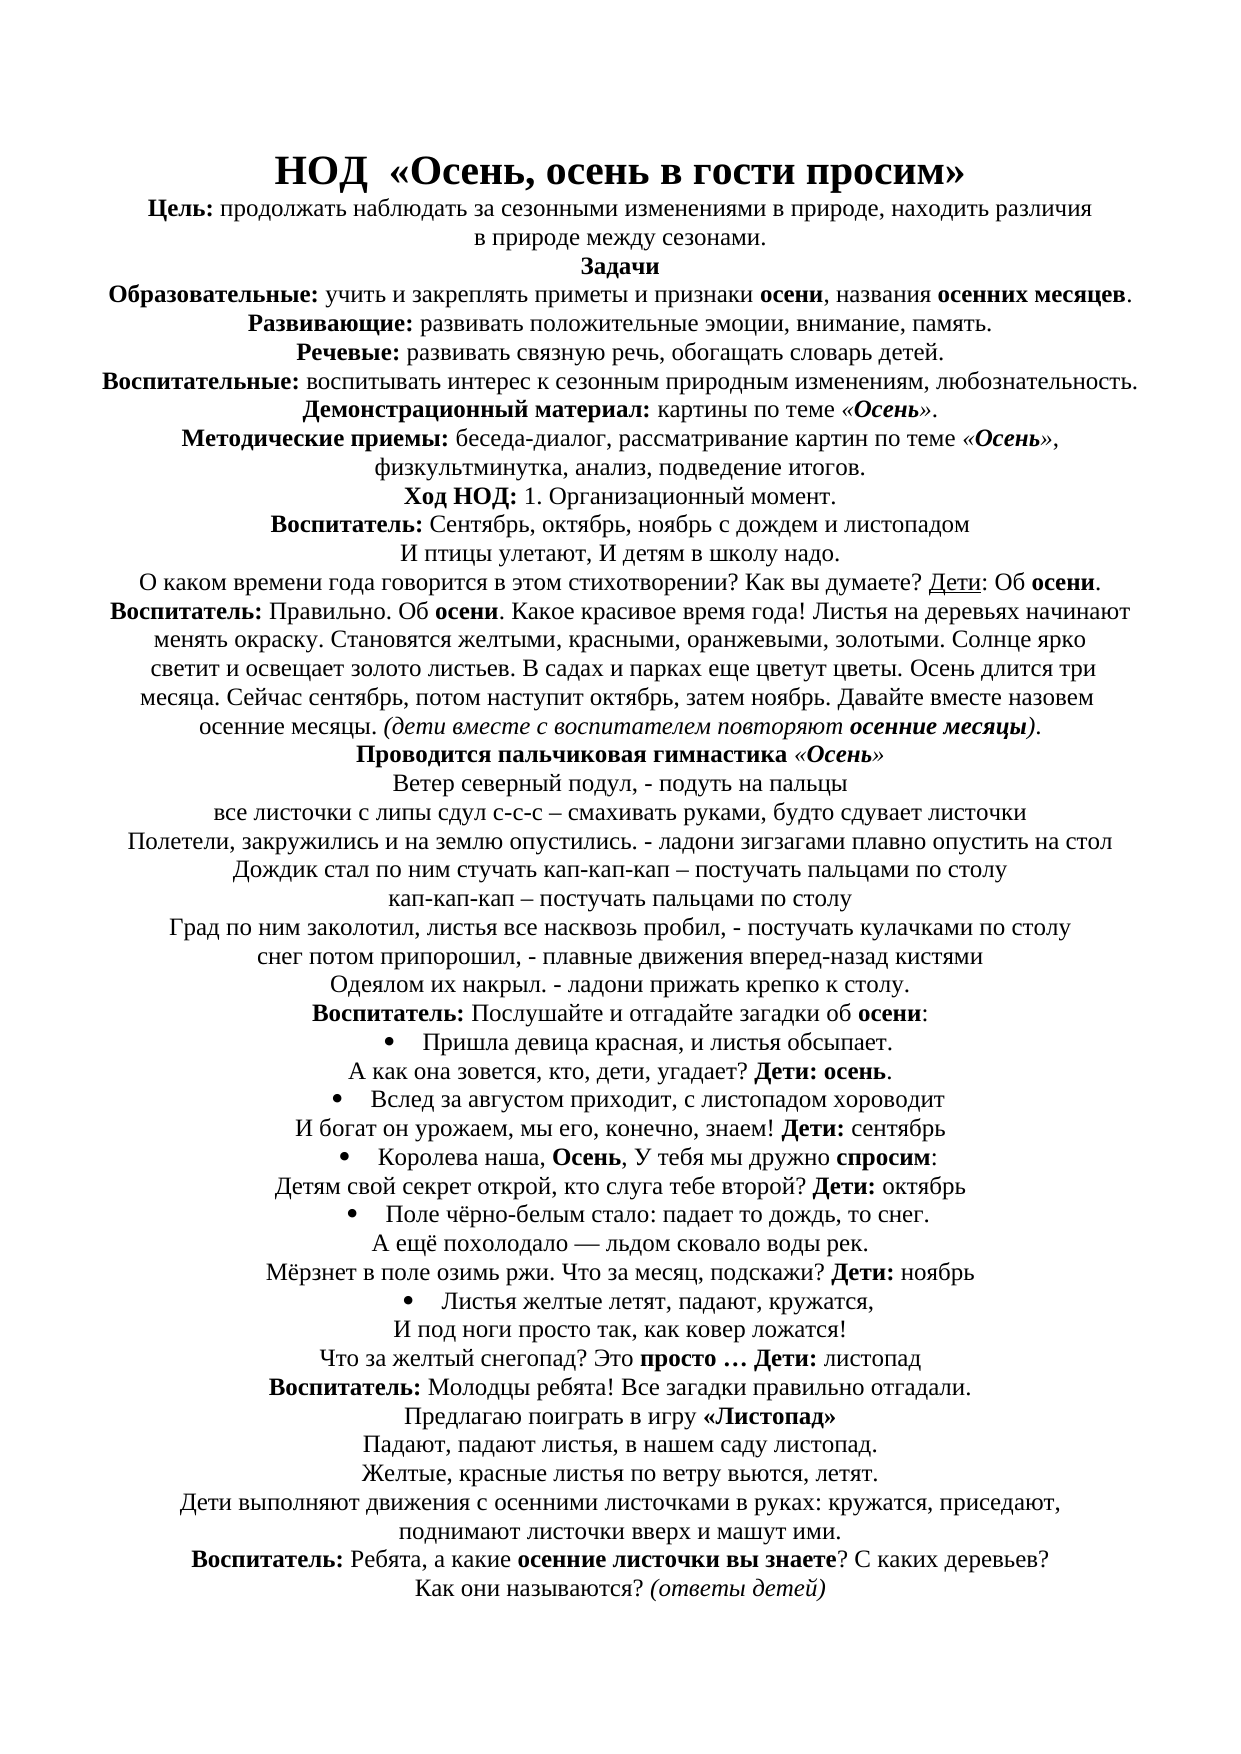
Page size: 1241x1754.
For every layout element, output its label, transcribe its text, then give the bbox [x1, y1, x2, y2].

text Воспитатель: Молодцы ребята! Все загадки правильно отгадали. [59, 1372, 1181, 1401]
list Вслед за августом приходит, с листопадом хороводит [97, 1084, 1181, 1113]
text А ещё похолодало — льдом сковало воды рек. [59, 1228, 1181, 1257]
text Одеялом их накрыл. - ладони прижать крепко к столу. [59, 969, 1181, 998]
text все листочки с липы сдул с-с-с – смахивать руками, будто сдувает листочки [59, 797, 1181, 826]
text кап-кап-кап – постучать пальцами по столу [59, 883, 1181, 912]
text Ход НОД: 1. Организационный момент. [59, 481, 1181, 509]
text Дождик стал по ним стучать кап-кап-кап – постучать пальцами по столу [59, 854, 1181, 883]
text Ветер северный подул, - подуть на пальцы [59, 768, 1181, 797]
text Образовательные: учить и закреплять приметы и признаки осени, названия осенних месяцев. [59, 279, 1181, 308]
text осенние месяцы. (дети вместе с воспитателем повторяют осенние месяцы). [59, 711, 1181, 739]
text Проводится пальчиковая гимнастика «Осень» [59, 739, 1181, 768]
text Воспитательные: воспитывать интерес к сезонным природным изменениям, любознательность. [59, 366, 1181, 394]
text Детям свой секрет открой, кто слуга тебе второй? Дети: октябрь [59, 1171, 1181, 1199]
text Град по ним заколотил, листья все насквозь пробил, - постучать кулачками по столу [59, 912, 1181, 941]
text Предлагаю поиграть в игру «Листопад» [59, 1401, 1181, 1429]
text Воспитатель: Послушайте и отгадайте загадки об осени: [59, 998, 1181, 1027]
text в природе между сезонами. [59, 222, 1181, 251]
text И под ноги просто так, как ковер ложатся! [59, 1314, 1181, 1343]
text Что за желтый снегопад? Это просто … Дети: листопад [59, 1343, 1181, 1372]
text светит и освещает золото листьев. В садах и парках еще цветут цветы. Осень длится три [59, 653, 1181, 682]
text Задачи [59, 251, 1181, 279]
text О каком времени года говорится в этом стихотворении? Как вы думаете? Дети: Об осени. [59, 567, 1181, 596]
text И птицы улетают, И детям в школу надо. [59, 538, 1181, 567]
text Желтые, красные листья по ветру вьются, летят. [59, 1458, 1181, 1487]
text Методические приемы: беседа-диалог, рассматривание картин по теме «Осень», [59, 423, 1181, 452]
text Демонстрационный материал: картины по теме «Осень». [59, 394, 1181, 423]
text Воспитатель: Сентябрь, октябрь, ноябрь с дождем и листопадом [59, 509, 1181, 538]
text Цель: продолжать наблюдать за сезонными изменениями в природе, находить различия [59, 193, 1181, 222]
text А как она зовется, кто, дети, угадает? Дети: осень. [59, 1056, 1181, 1084]
text Падают, падают листья, в нашем саду листопад. [59, 1429, 1181, 1458]
list Поле чёрно-белым стало: падает то дождь, то снег. [97, 1199, 1181, 1228]
text Полетели, закружились и на землю опустились. - ладони зигзагами плавно опустить на стол [59, 826, 1181, 854]
text Воспитатель: Правильно. Об осени. Какое красивое время года! Листья на деревьях начинают [59, 596, 1181, 624]
text Воспитатель: Ребята, а какие осенние листочки вы знаете? С каких деревьев? [59, 1544, 1181, 1573]
text физкультминутка, анализ, подведение итогов. [59, 452, 1181, 481]
text Дети выполняют движения с осенними листочками в руках: кружатся, приседают, [59, 1487, 1181, 1516]
text Как они называются? (ответы детей) [59, 1573, 1181, 1602]
text И богат он урожаем, мы его, конечно, знаем! Дети: сентябрь [59, 1113, 1181, 1142]
text менять окраску. Становятся желтыми, красными, оранжевыми, золотыми. Солнце ярко [59, 624, 1181, 653]
text поднимают листочки вверх и машут ими. [59, 1516, 1181, 1544]
text НОД «Осень, осень в гости просим» [59, 145, 1181, 193]
text Развивающие: развивать положительные эмоции, внимание, память. [59, 308, 1181, 337]
text снег потом припорошил, - плавные движения вперед-назад кистями [59, 941, 1181, 969]
text Мёрзнет в поле озимь ржи. Что за месяц, подскажи? Дети: ноябрь [59, 1257, 1181, 1286]
text Речевые: развивать связную речь, обогащать словарь детей. [59, 337, 1181, 366]
list Королева наша, Осень, У тебя мы дружно спросим: [97, 1142, 1181, 1171]
list Пришла девица красная, и листья обсыпает. [97, 1027, 1181, 1056]
text месяца. Сейчас сентябрь, потом наступит октябрь, затем ноябрь. Давайте вместе назовем [59, 682, 1181, 711]
list Листья желтые летят, падают, кружатся, [97, 1286, 1181, 1314]
